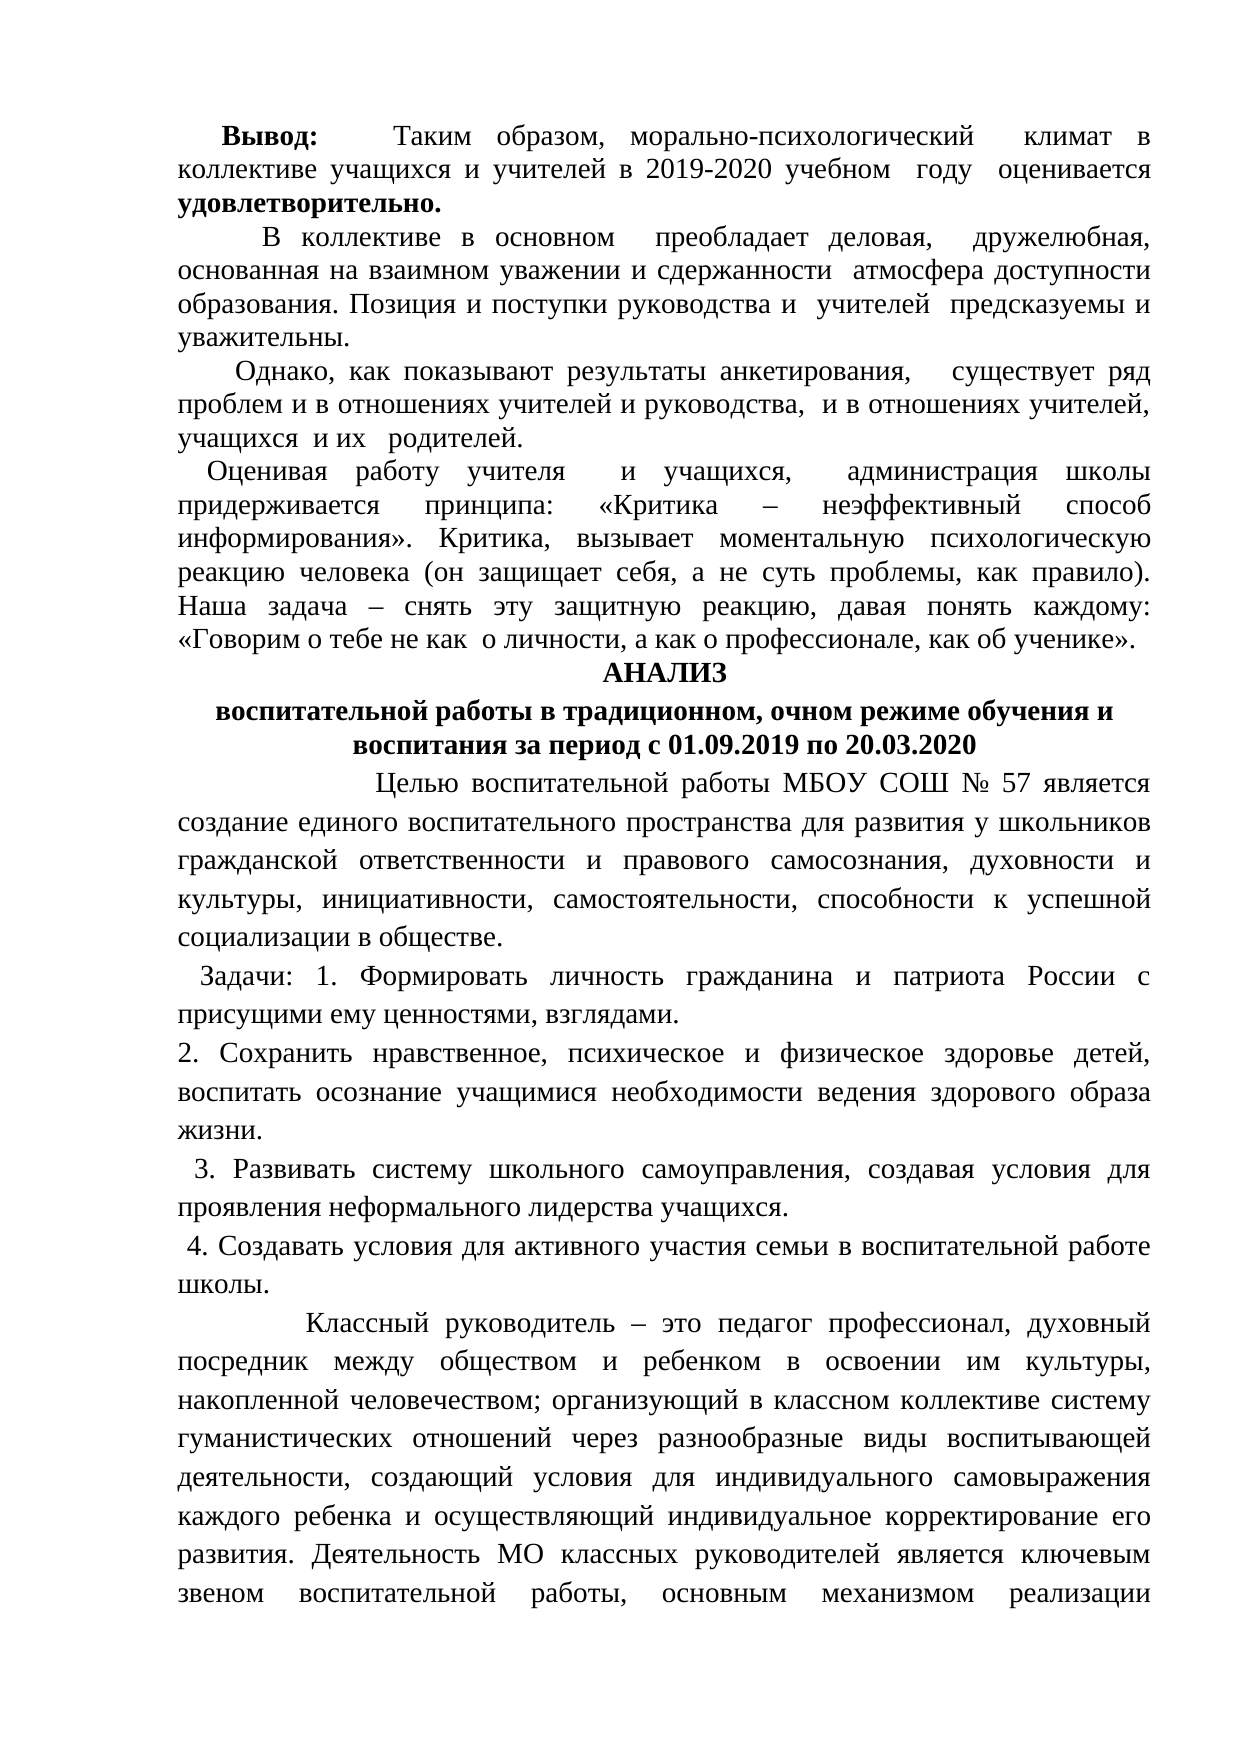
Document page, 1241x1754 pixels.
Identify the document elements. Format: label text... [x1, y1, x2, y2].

text 4. Создавать условия для активного участия семьи в воспитательной работе школы. [177, 1228, 1152, 1300]
text Вывод: Таким образом, морально-психологический климат в коллективе учащихся и учителей в 2019-2020 учебном году оценивается удовлетворительно. [177, 118, 1152, 219]
text воспитательной работы в традиционном, очном режиме обучения и [177, 693, 1152, 727]
text В коллективе в основном преобладает деловая, дружелюбная, основанная на взаимном уважении и сдержанности атмосфера доступности образования. Позиция и поступки руководства и учителей предсказуемы и уважительны. [177, 219, 1152, 353]
text Однако, как показывают результаты анкетирования, существует ряд проблем и в отношениях учителей и руководства, и в отношениях учителей, учащихся и их родителей. [177, 353, 1152, 453]
text 3. Развивать систему школьного самоуправления, создавая условия для проявления неформального лидерства учащихся. [177, 1151, 1152, 1223]
text воспитания за период с 01.09.2019 по 20.03.2020 [177, 727, 1152, 760]
text Целью воспитательной работы МБОУ СОШ № 57 является создание единого воспитательного пространства для развития у школьников гражданской ответственности и правового самосознания, духовности и культуры, инициативности, самостоятельности, способности к успешной социализации в обществе. [177, 765, 1152, 953]
text АНАЛИЗ [177, 655, 1152, 688]
text Задачи: 1. Формировать личность гражданина и патриота России с присущими ему ценностями, взглядами. [177, 958, 1152, 1030]
text 2. Сохранить нравственное, психическое и физическое здоровье детей, воспитать осознание учащимися необходимости ведения здорового образа жизни. [177, 1035, 1152, 1146]
text Оценивая работу учителя и учащихся, администрация школы придерживается принципа: «Критика – неэффективный способ информирования». Критика, вызывает моментальную психологическую реакцию человека (он защищает себя, а не суть проблемы, как правило). Наша задача – снять эту защитную реакцию, давая понять каждому: «Говорим о тебе не как о личности, а как о профессионале, как об ученике». [177, 453, 1152, 655]
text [177, 1305, 1152, 1608]
